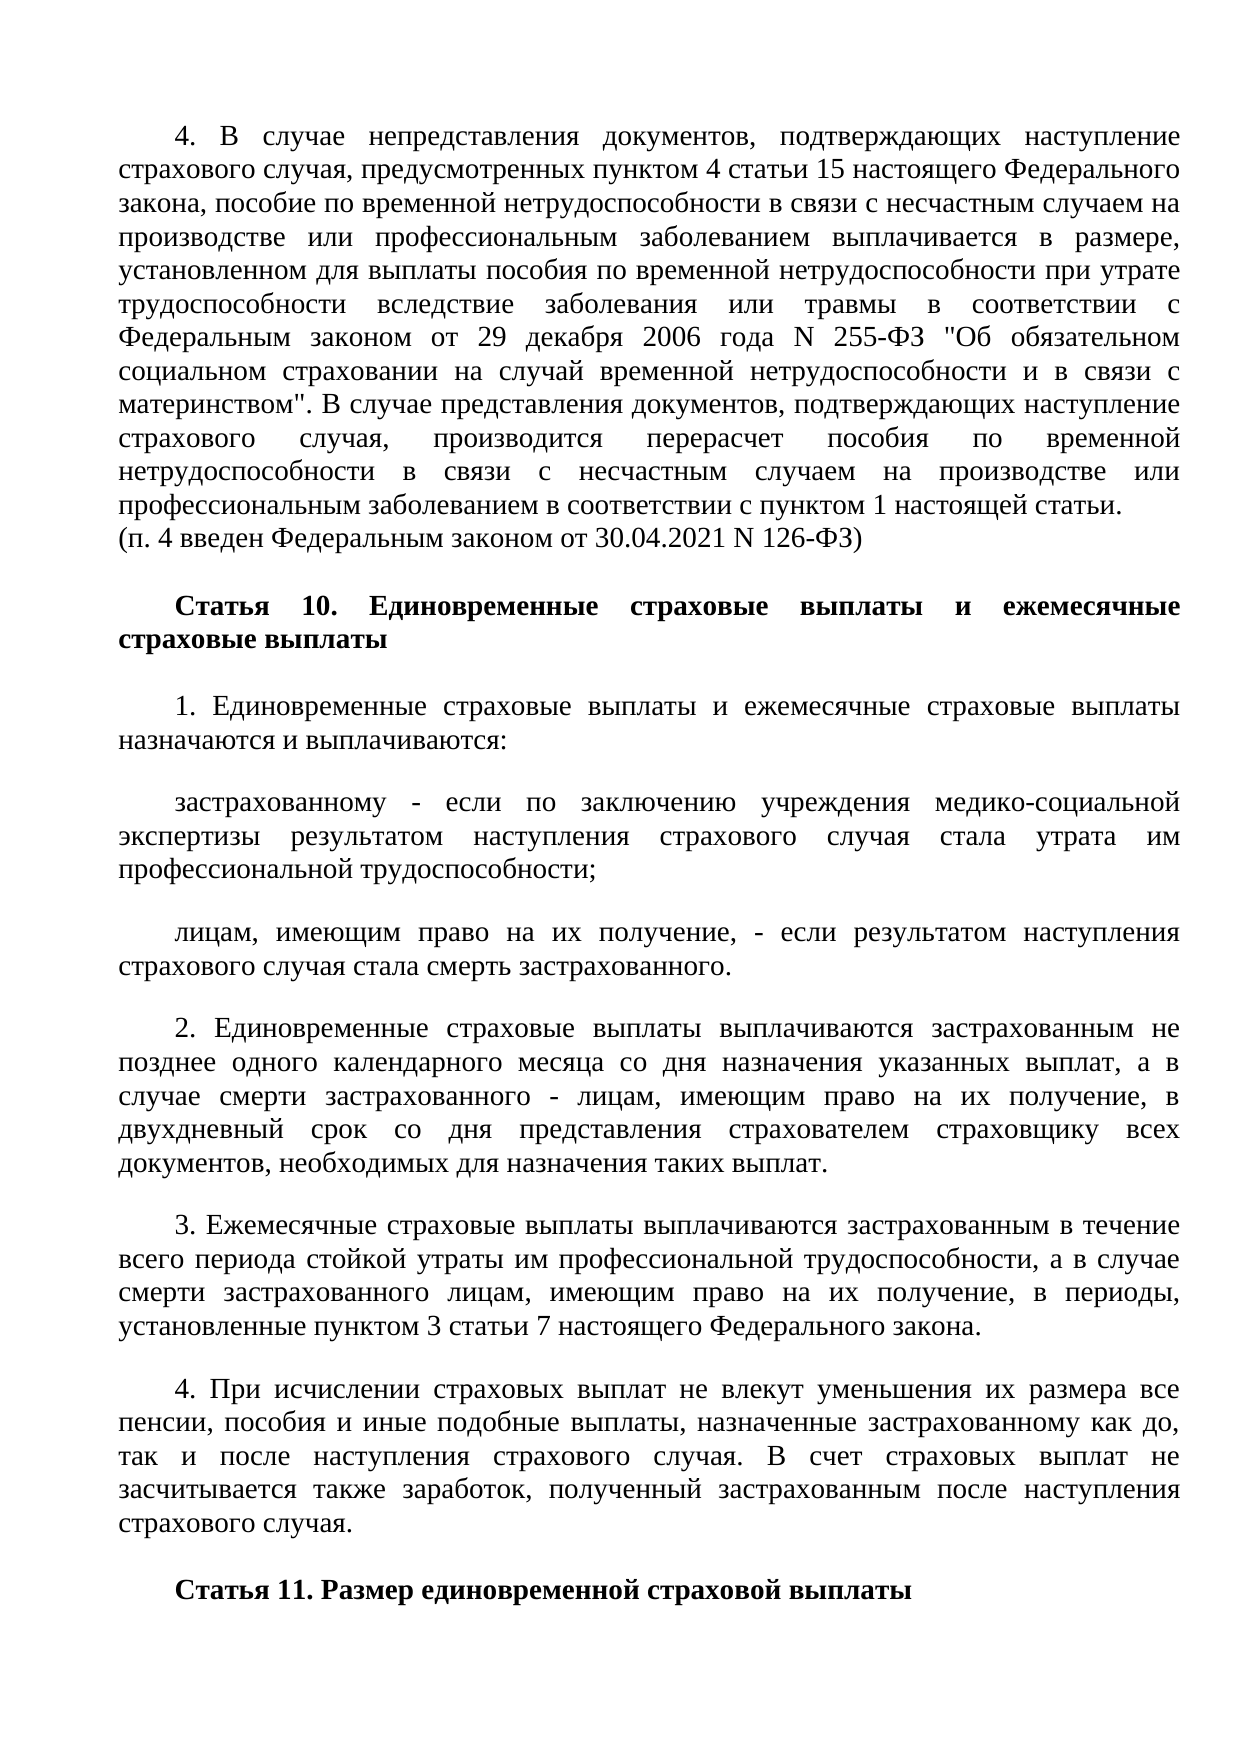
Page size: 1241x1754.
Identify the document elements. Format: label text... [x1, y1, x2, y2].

title Статья 11. Размер единовременной страховой выплаты [118, 1572, 1181, 1606]
text застрахованному - если по заключению учреждения медико-социальной экспертизы результатом наступления страхового случая стала утрата им профессиональной трудоспособности; [118, 784, 1181, 885]
text 2. Единовременные страховые выплаты выплачиваются застрахованным не позднее одного календарного месяца со дня назначения указанных выплат, а в случае смерти застрахованного - лицам, имеющим право на их получение, в двухдневный срок со дня представления страхователем страховщику всех документов, необходимых для назначения таких выплат. [118, 1011, 1181, 1178]
text (п. 4 введен Федеральным законом от 30.04.2021 N 126-ФЗ) [118, 521, 1181, 554]
text 4. В случае непредставления документов, подтверждающих наступление страхового случая, предусмотренных пунктом 4 статьи 15 настоящего Федерального закона, пособие по временной нетрудоспособности в связи с несчастным случаем на производстве или профессиональным заболеванием выплачивается в размере, установленном для выплаты пособия по временной нетрудоспособности при утрате трудоспособности вследствие заболевания или травмы в соответствии с Федеральным законом от 29 декабря 2006 года N 255-ФЗ "Об обязательном социальном страховании на случай временной нетрудоспособности и в связи с материнством". В случае представления документов, подтверждающих наступление страхового случая, производится перерасчет пособия по временной нетрудоспособности в связи с несчастным случаем на производстве или профессиональным заболеванием в соответствии с пунктом 1 настоящей статьи. [118, 118, 1181, 521]
title Статья 10. Единовременные страховые выплаты и ежемесячные страховые выплаты [118, 588, 1181, 655]
text 3. Ежемесячные страховые выплаты выплачиваются застрахованным в течение всего периода стойкой утраты им профессиональной трудоспособности, а в случае смерти застрахованного лицам, имеющим право на их получение, в периоды, установленные пунктом 3 статьи 7 настоящего Федерального закона. [118, 1207, 1181, 1342]
text 4. При исчислении страховых выплат не влекут уменьшения их размера все пенсии, пособия и иные подобные выплаты, назначенные застрахованному как до, так и после наступления страхового случая. В счет страховых выплат не засчитывается также заработок, полученный застрахованным после наступления страхового случая. [118, 1371, 1181, 1538]
text 1. Единовременные страховые выплаты и ежемесячные страховые выплаты назначаются и выплачиваются: [118, 688, 1181, 755]
text лицам, имеющим право на их получение, - если результатом наступления страхового случая стала смерть застрахованного. [118, 914, 1181, 981]
